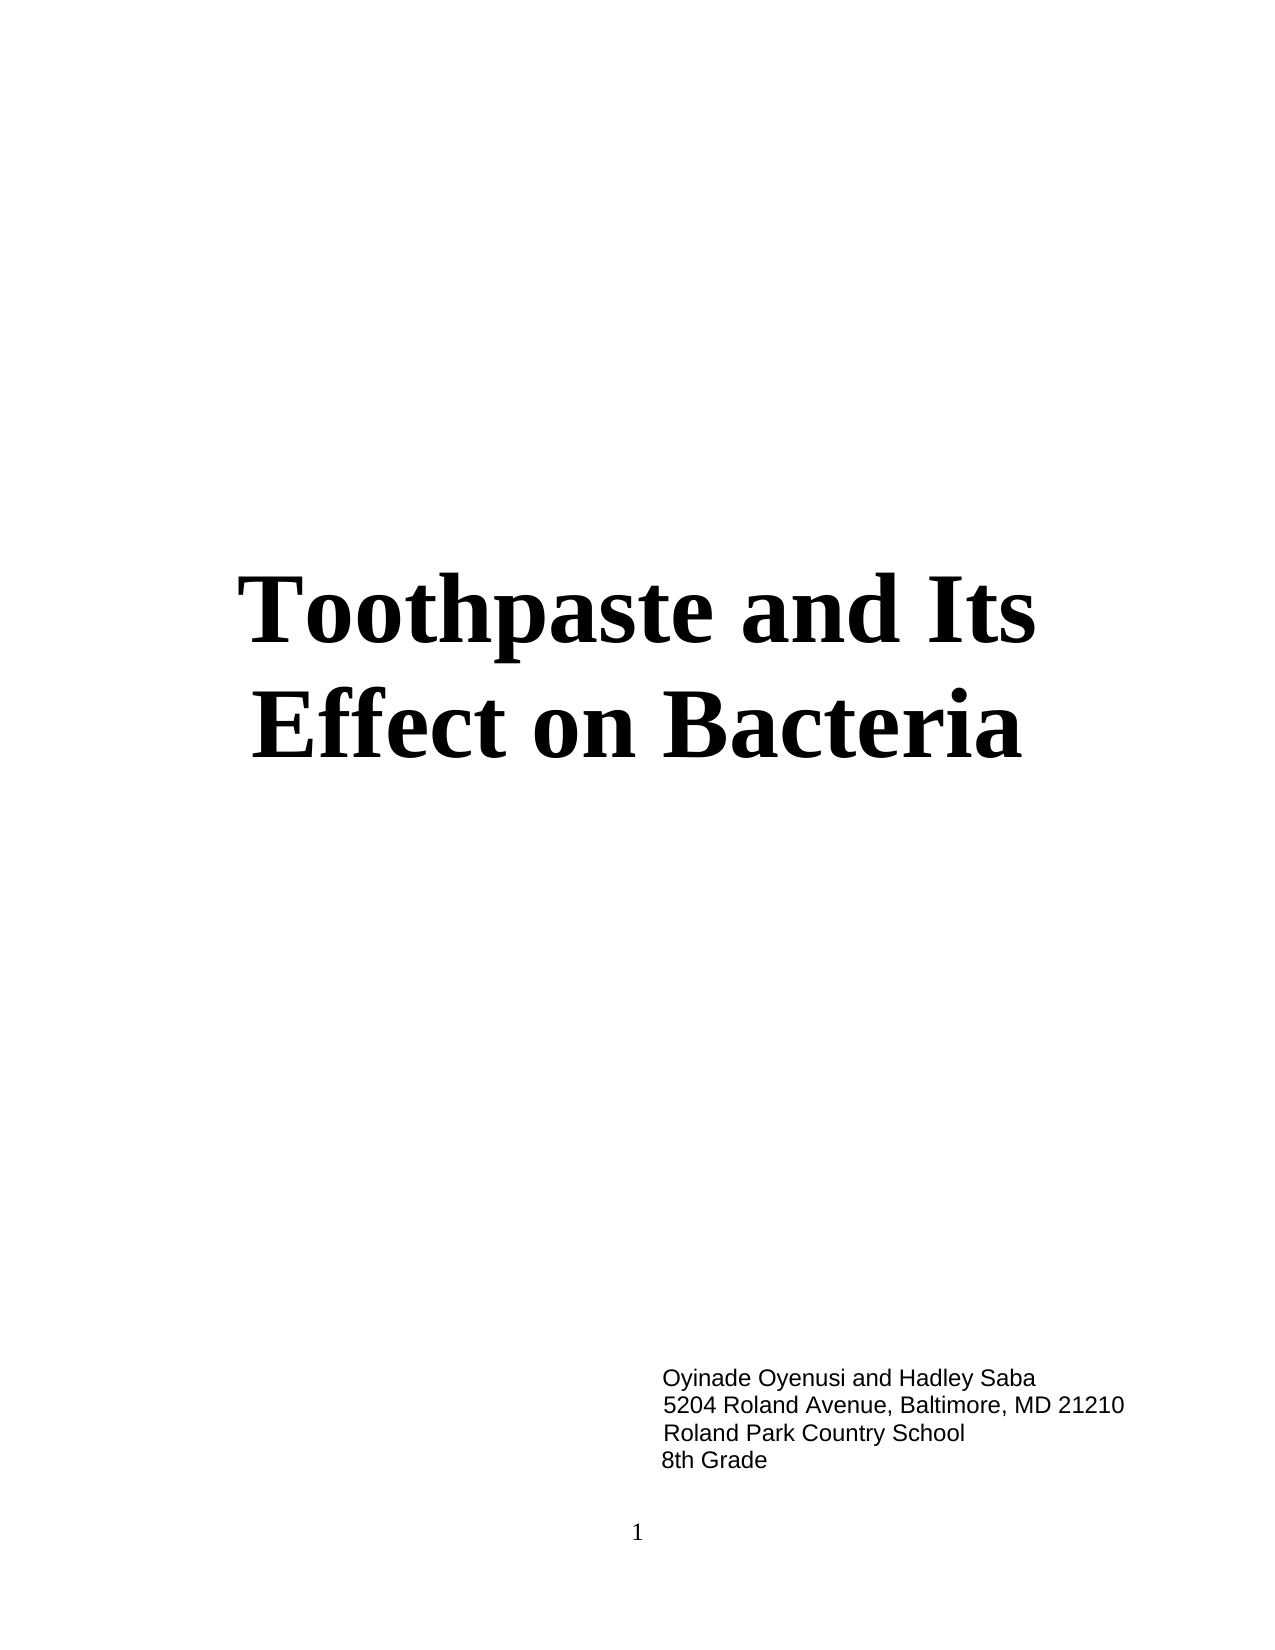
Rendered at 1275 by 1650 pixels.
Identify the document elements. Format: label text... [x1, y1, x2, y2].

text 8th Grade [150, 1446, 1125, 1474]
text Roland Park Country School [150, 1419, 1125, 1446]
text Toothpaste and Its Effect on Bacteria [150, 549, 1125, 779]
text 5204 Roland Avenue, Baltimore, MD 21210 [150, 1391, 1125, 1419]
text Oyinade Oyenusi and Hadley Saba [150, 1363, 1125, 1391]
